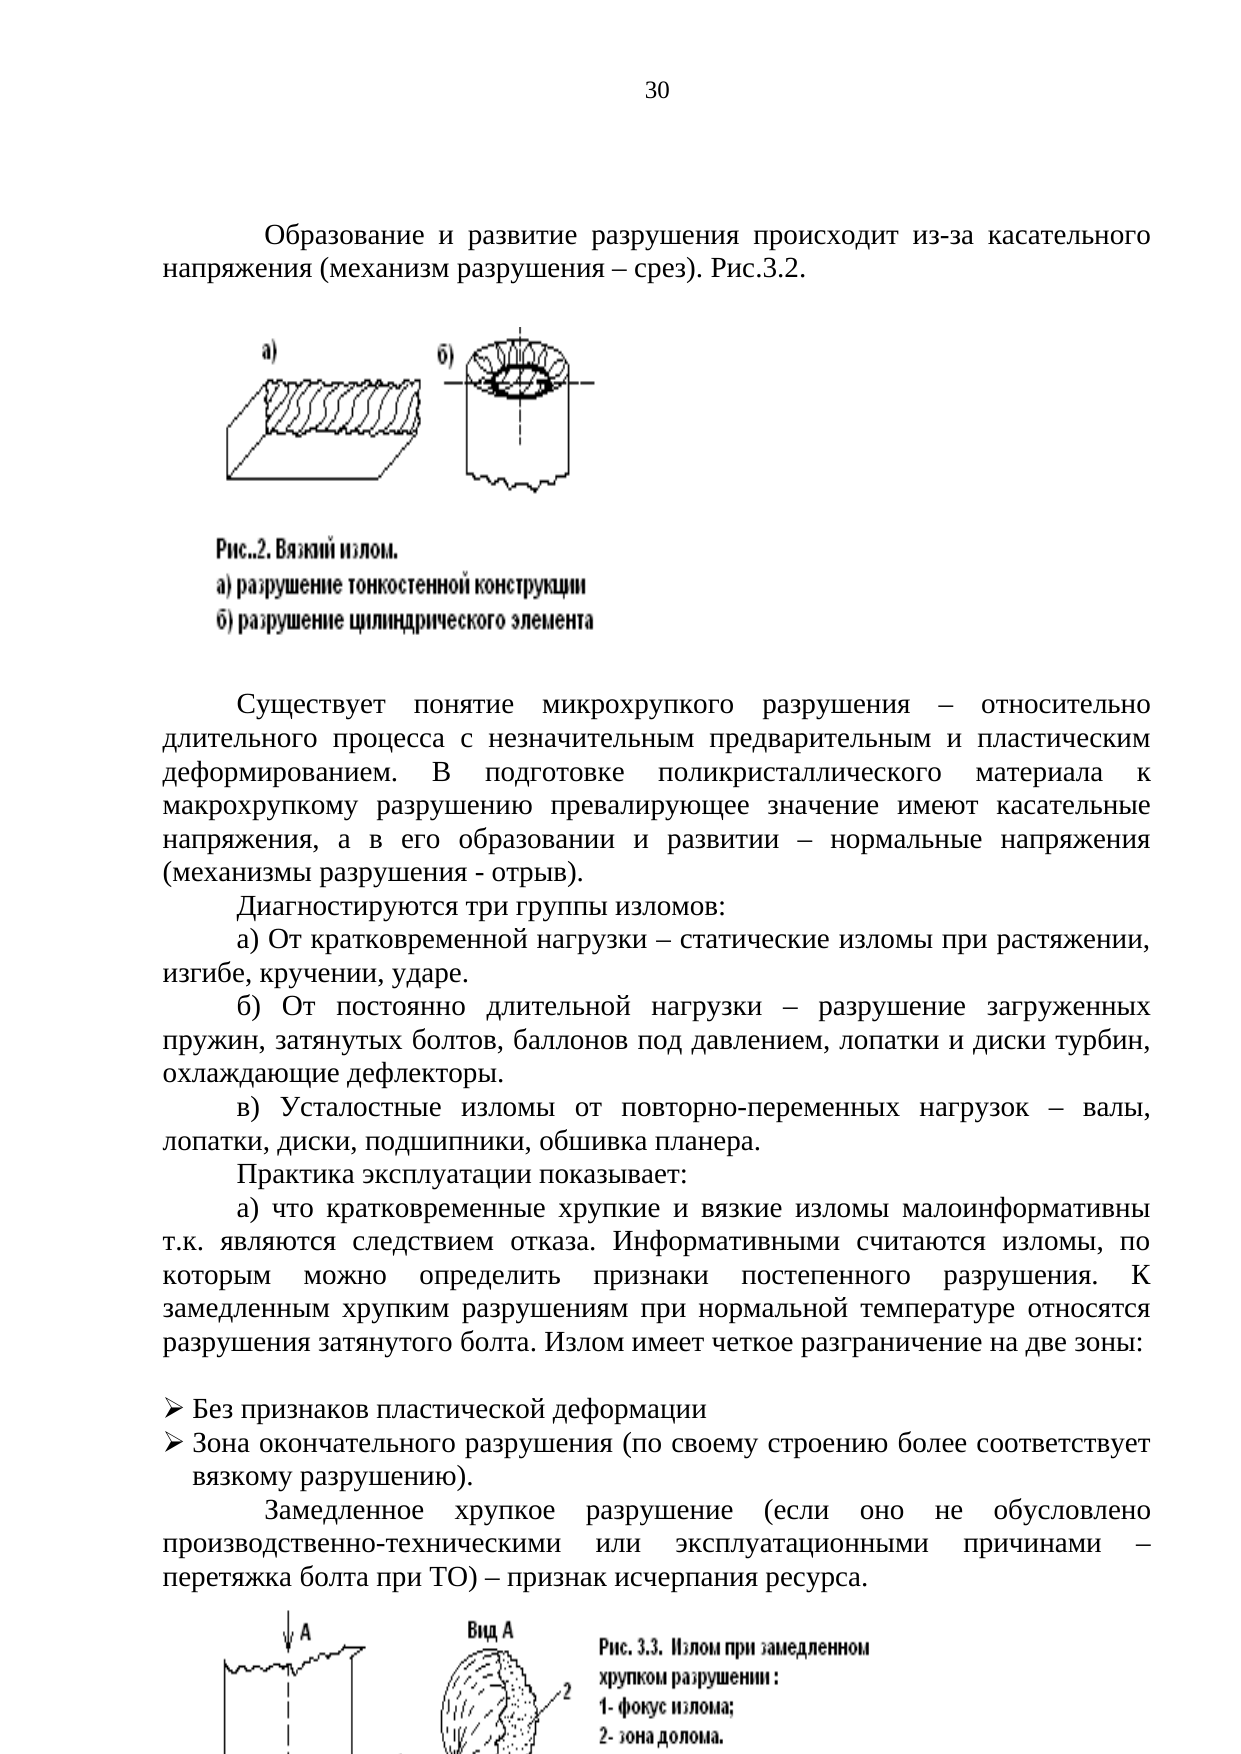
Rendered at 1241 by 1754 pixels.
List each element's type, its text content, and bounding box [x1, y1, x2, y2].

text Практика эксплуатации показывает: [162, 1156, 1151, 1190]
text Диагностируются три группы изломов: [162, 888, 1151, 921]
text б) От постоянно длительной нагрузки – разрушение загруженных пружин, затянутых болтов, баллонов под давлением, лопатки и диски турбин, охлаждающие дефлекторы. [162, 988, 1151, 1089]
text Образование и развитие разрушения происходит из-за касательного напряжения (механизм разрушения – срез). Рис.3.2. [162, 217, 1151, 284]
list Без признаков пластической деформации [162, 1391, 1151, 1425]
text в) Усталостные изломы от повторно-переменных нагрузок – валы, лопатки, диски, подшипники, обшивка планера. [162, 1089, 1151, 1156]
picture [201, 1609, 937, 1754]
text Замедленное хрупкое разрушение (если оно не обусловлено производственно-техническими или эксплуатационными причинами – перетяжка болта при ТО) – признак исчерпания ресурса. [162, 1492, 1151, 1592]
text Существует понятие микрохрупкого разрушения – относительно длительного процесса с незначительным предварительным и пластическим деформированием. В подготовке поликристаллического материала к макрохрупкому разрушению превалирующее значение имеют касательные напряжения, а в его образовании и развитии – нормальные напряжения (механизмы разрушения - отрыв). [162, 687, 1151, 888]
text а) От кратковременной нагрузки – статические изломы при растяжении, изгибе, кручении, ударе. [162, 921, 1151, 988]
text а) что кратковременные хрупкие и вязкие изломы малоинформативны т.к. являются следствием отказа. Информативными считаются изломы, по которым можно определить признаки постепенного разрушения. К замедленным хрупким разрушениям при нормальной температуре относятся разрушения затянутого болта. Излом имеет четкое разграничение на две зоны: [162, 1190, 1151, 1357]
picture [211, 327, 601, 640]
list Зона окончательного разрушения (по своему строению более соответствует вязкому разрушению). [162, 1425, 1151, 1492]
